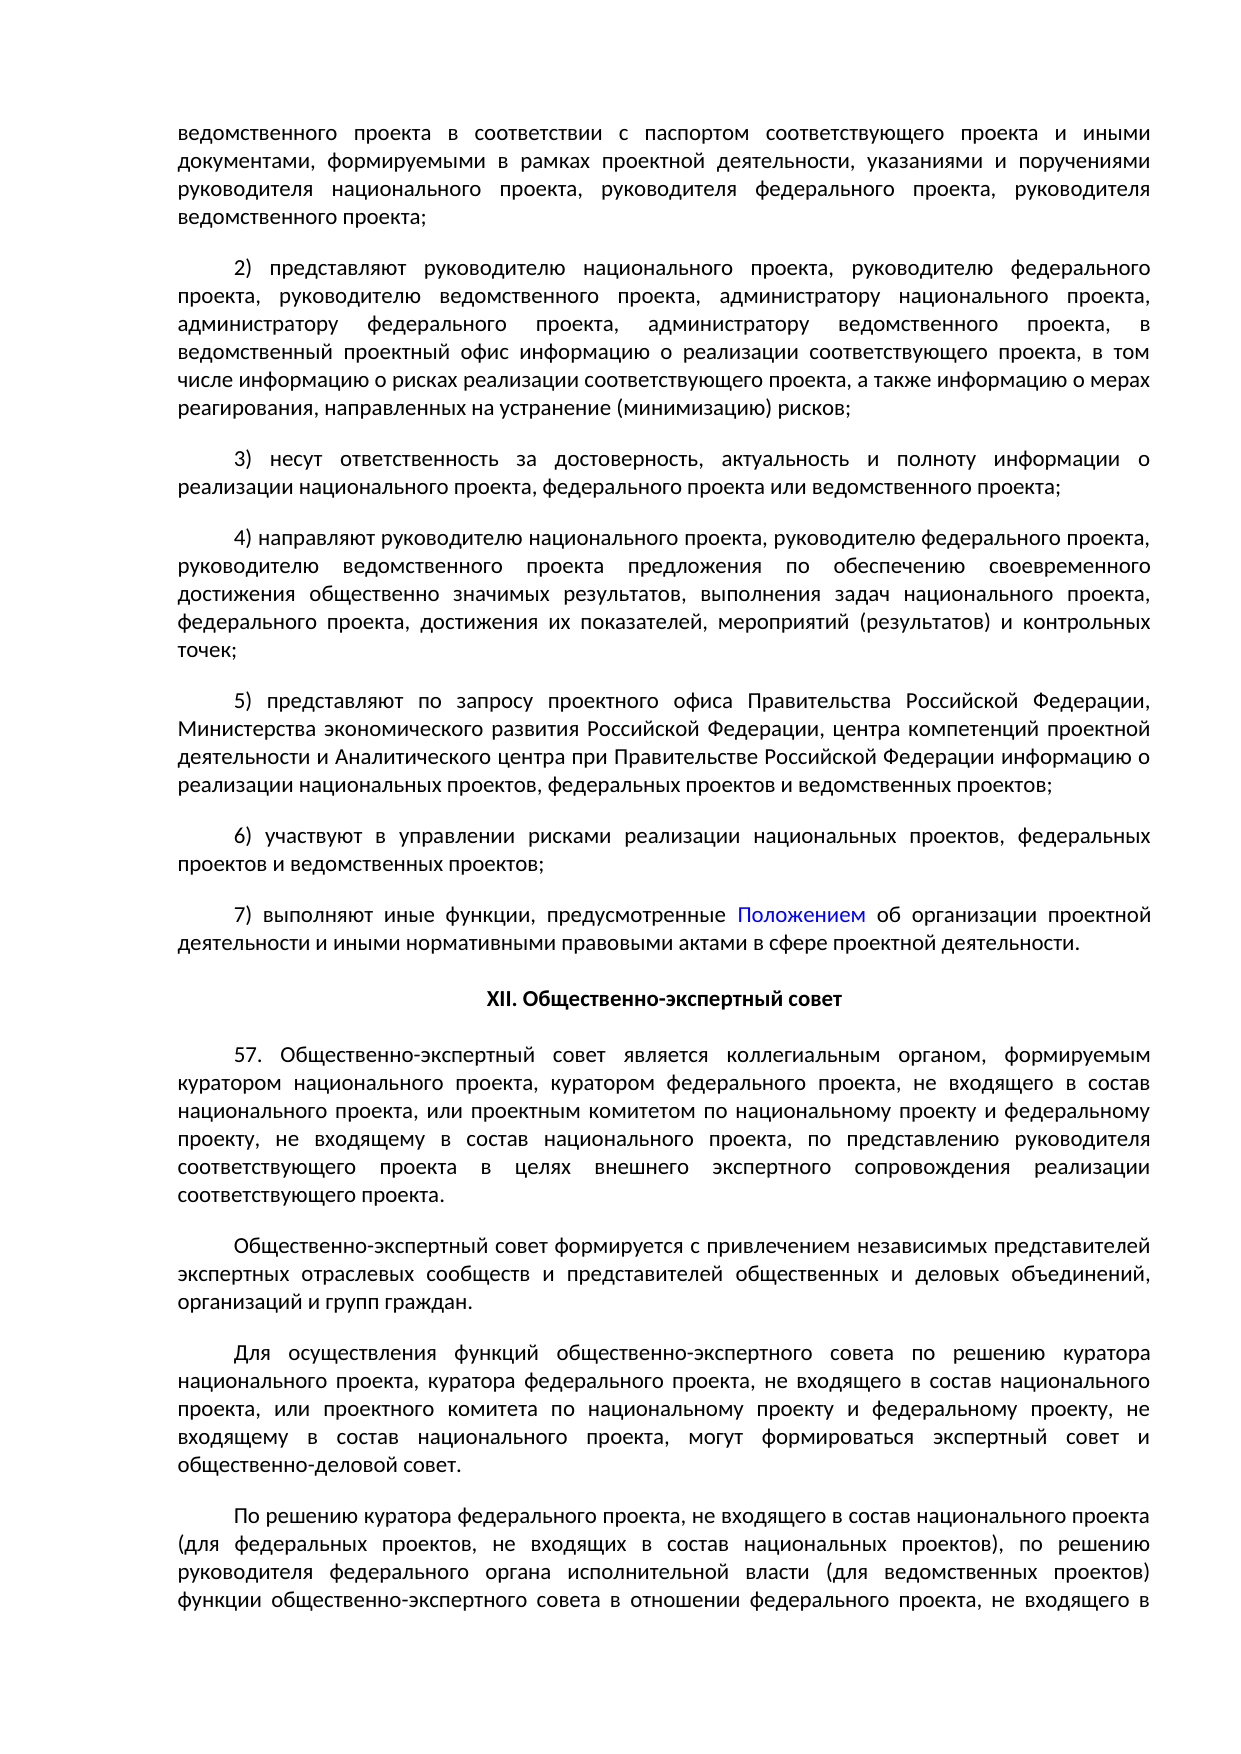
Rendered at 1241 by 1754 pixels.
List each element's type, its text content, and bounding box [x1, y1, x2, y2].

text Для осуществления функций общественно-экспертного совета по решению куратора национального проекта, куратора федерального проекта, не входящего в состав национального проекта, или проектного комитета по национальному проекту и федеральному проекту, не входящему в состав национального проекта, могут формироваться экспертный совет и общественно-деловой совет. [177, 1338, 1152, 1478]
text 4) направляют руководителю национального проекта, руководителю федерального проекта, руководителю ведомственного проекта предложения по обеспечению своевременного достижения общественно значимых результатов, выполнения задач национального проекта, федерального проекта, достижения их показателей, мероприятий (результатов) и контрольных точек; [177, 523, 1152, 663]
text 6) участвуют в управлении рисками реализации национальных проектов, федеральных проектов и ведомственных проектов; [177, 821, 1152, 877]
text 2) представляют руководителю национального проекта, руководителю федерального проекта, руководителю ведомственного проекта, администратору национального проекта, администратору федерального проекта, администратору ведомственного проекта, в ведомственный проектный офис информацию о реализации соответствующего проекта, в том числе информацию о рисках реализации соответствующего проекта, а также информацию о мерах реагирования, направленных на устранение (минимизацию) рисков; [177, 253, 1152, 421]
text Общественно-экспертный совет формируется с привлечением независимых представителей экспертных отраслевых сообществ и представителей общественных и деловых объединений, организаций и групп граждан. [177, 1231, 1152, 1315]
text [177, 1501, 1152, 1613]
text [177, 118, 1152, 230]
text 3) несут ответственность за достоверность, актуальность и полноту информации о реализации национального проекта, федерального проекта или ведомственного проекта; [177, 444, 1152, 500]
text 5) представляют по запросу проектного офиса Правительства Российской Федерации, Министерства экономического развития Российской Федерации, центра компетенций проектной деятельности и Аналитического центра при Правительстве Российской Федерации информацию о реализации национальных проектов, федеральных проектов и ведомственных проектов; [177, 686, 1152, 798]
text 7) выполняют иные функции, предусмотренные Положением об организации проектной деятельности и иными нормативными правовыми актами в сфере проектной деятельности. [177, 900, 1152, 956]
title XII. Общественно-экспертный совет [177, 984, 1152, 1012]
text 57. Общественно-экспертный совет является коллегиальным органом, формируемым куратором национального проекта, куратором федерального проекта, не входящего в состав национального проекта, или проектным комитетом по национальному проекту и федеральному проекту, не входящему в состав национального проекта, по представлению руководителя соответствующего проекта в целях внешнего экспертного сопровождения реализации соответствующего проекта. [177, 1040, 1152, 1208]
